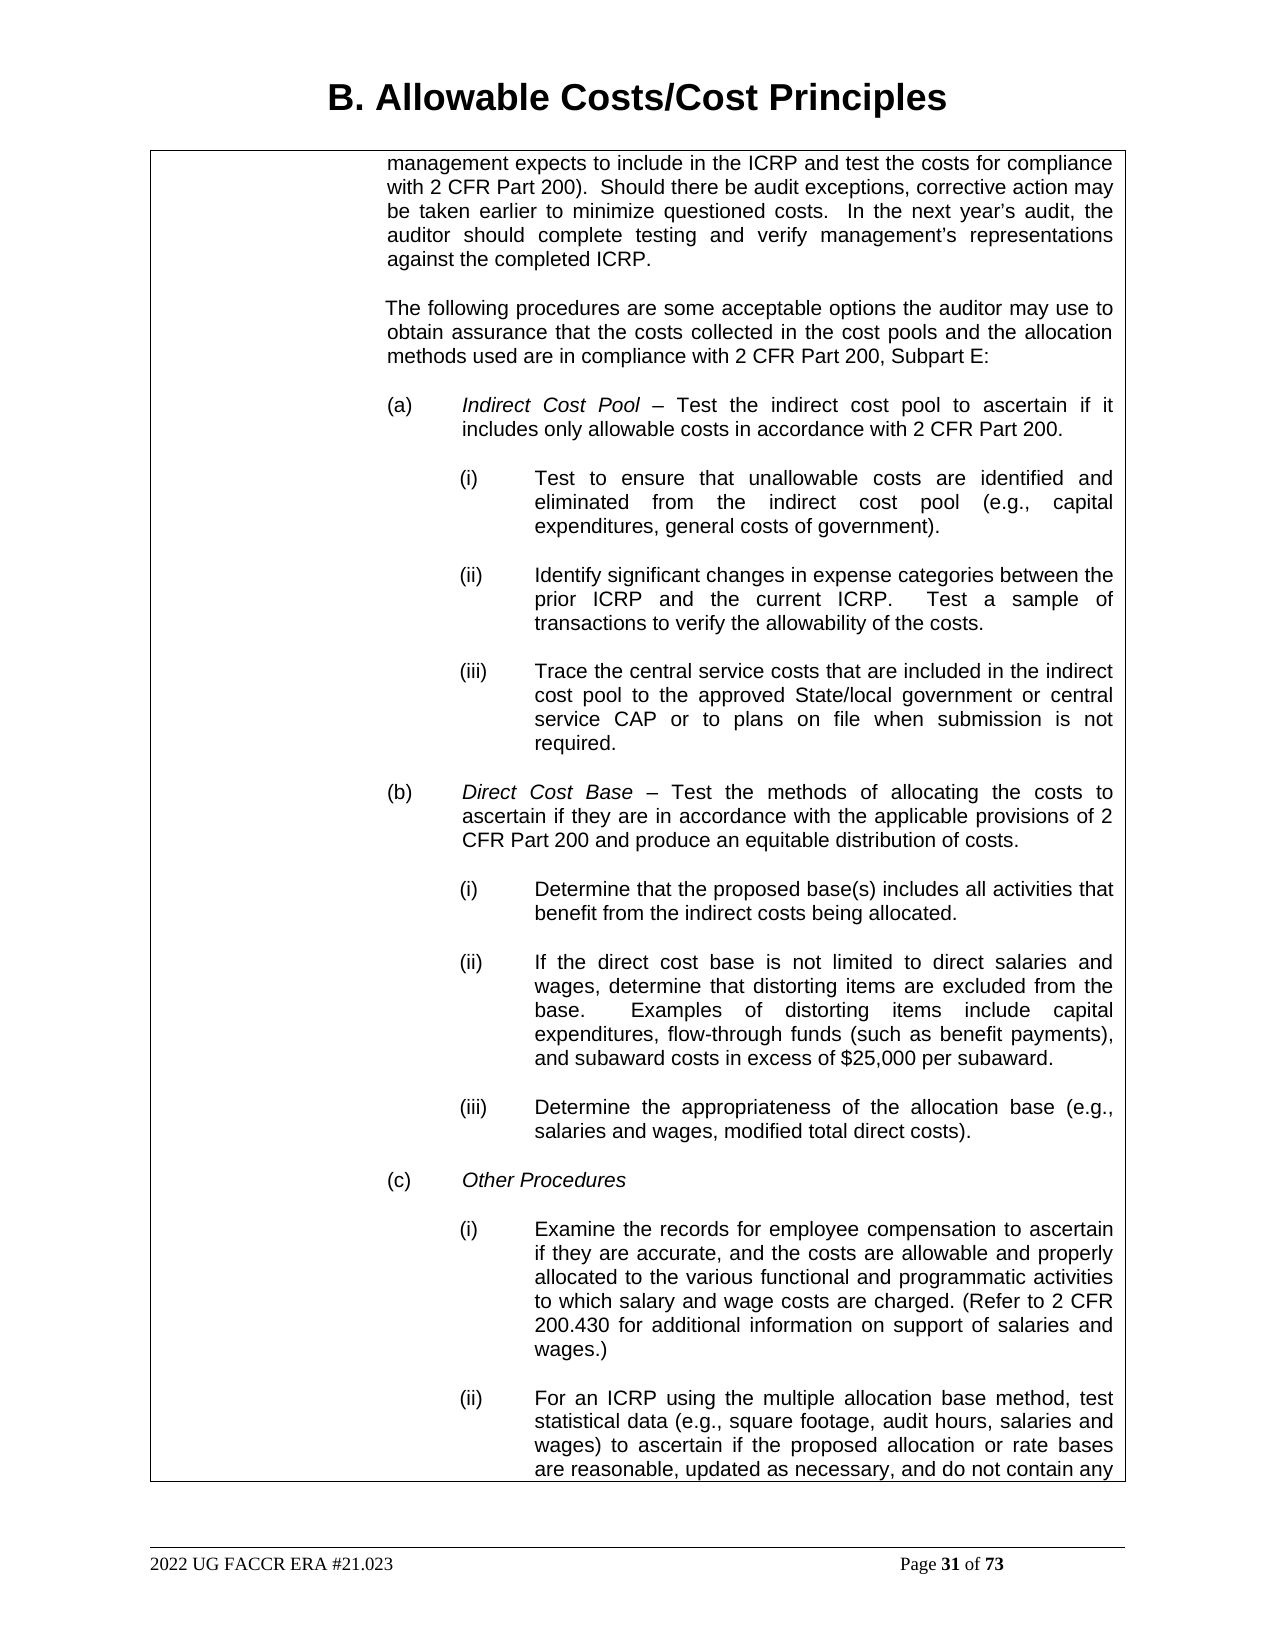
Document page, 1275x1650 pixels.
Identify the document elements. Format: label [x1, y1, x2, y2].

table_cell [151, 151, 1125, 1481]
